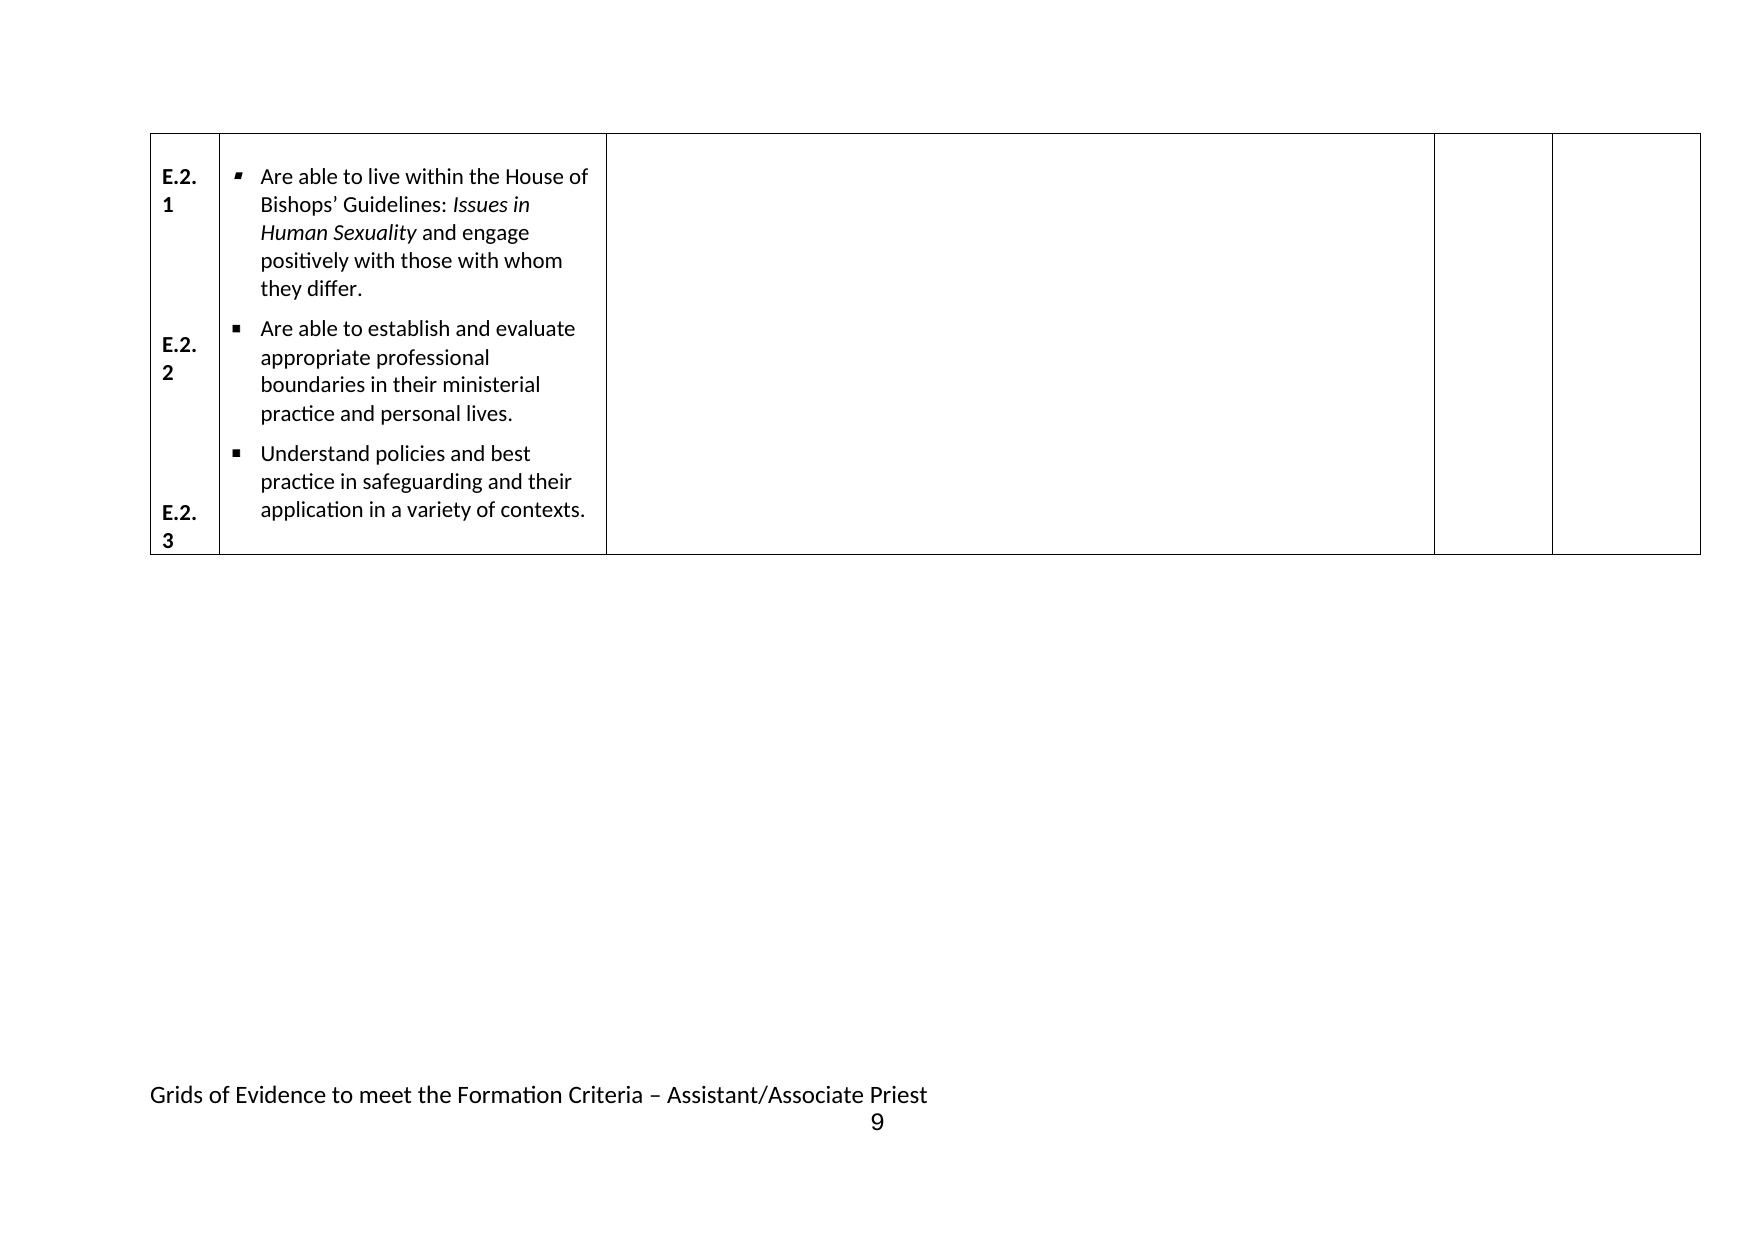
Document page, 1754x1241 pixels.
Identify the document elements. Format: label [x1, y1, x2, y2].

table_cell [1435, 134, 1552, 554]
table_cell [1553, 134, 1700, 554]
table_cell [220, 134, 606, 554]
table_cell [151, 134, 219, 554]
table_cell [607, 134, 1434, 554]
